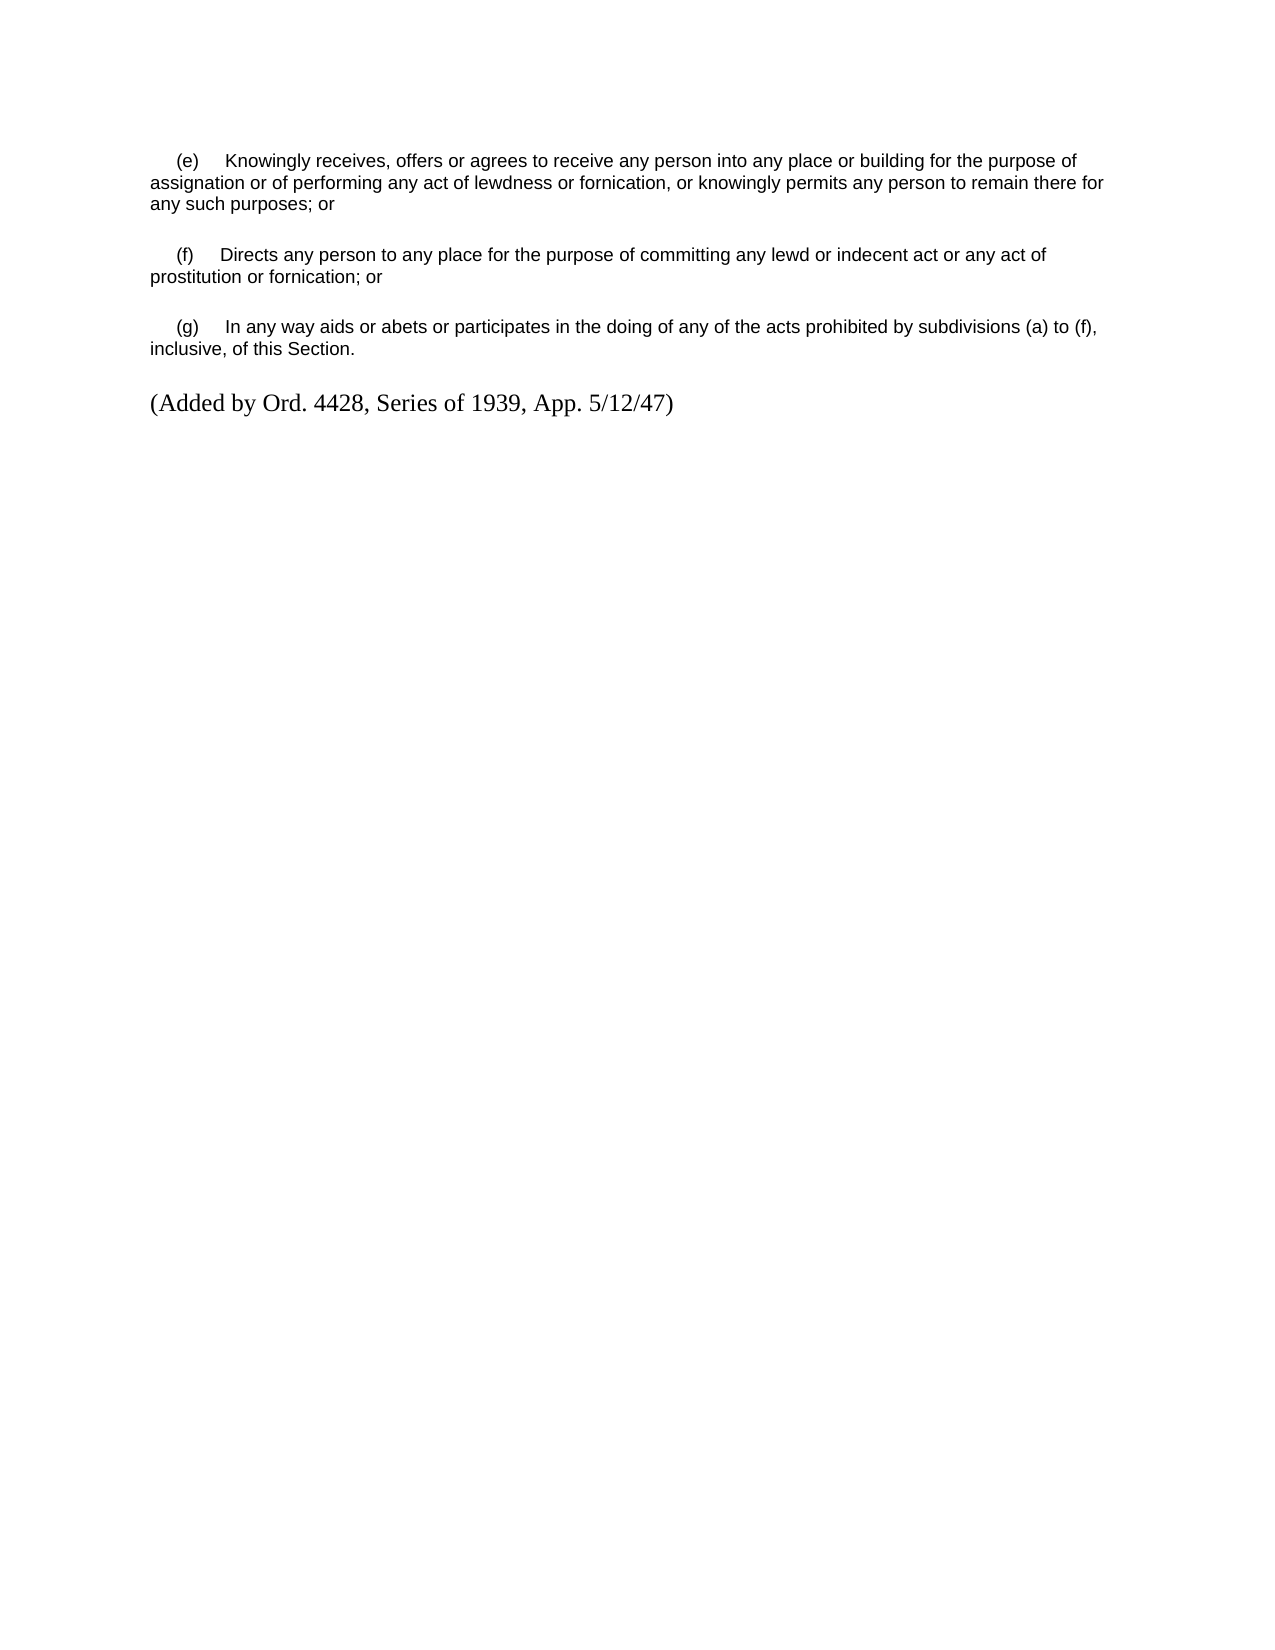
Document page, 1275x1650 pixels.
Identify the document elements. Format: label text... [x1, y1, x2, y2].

text (e) Knowingly receives, offers or agrees to receive any person into any place or building for the purpose of assignation or of performing any act of lewdness or fornication, or knowingly permits any person to remain there for any such purposes; or [150, 150, 1125, 215]
text (g) In any way aids or abets or participates in the doing of any of the acts prohibited by subdivisions (a) to (f), inclusive, of this Section. [150, 316, 1125, 359]
text (Added by Ord. 4428, Series of 1939, App. 5/12/47) [150, 388, 1125, 417]
text (f) Directs any person to any place for the purpose of committing any lewd or indecent act or any act of prostitution or fornication; or [150, 244, 1125, 287]
